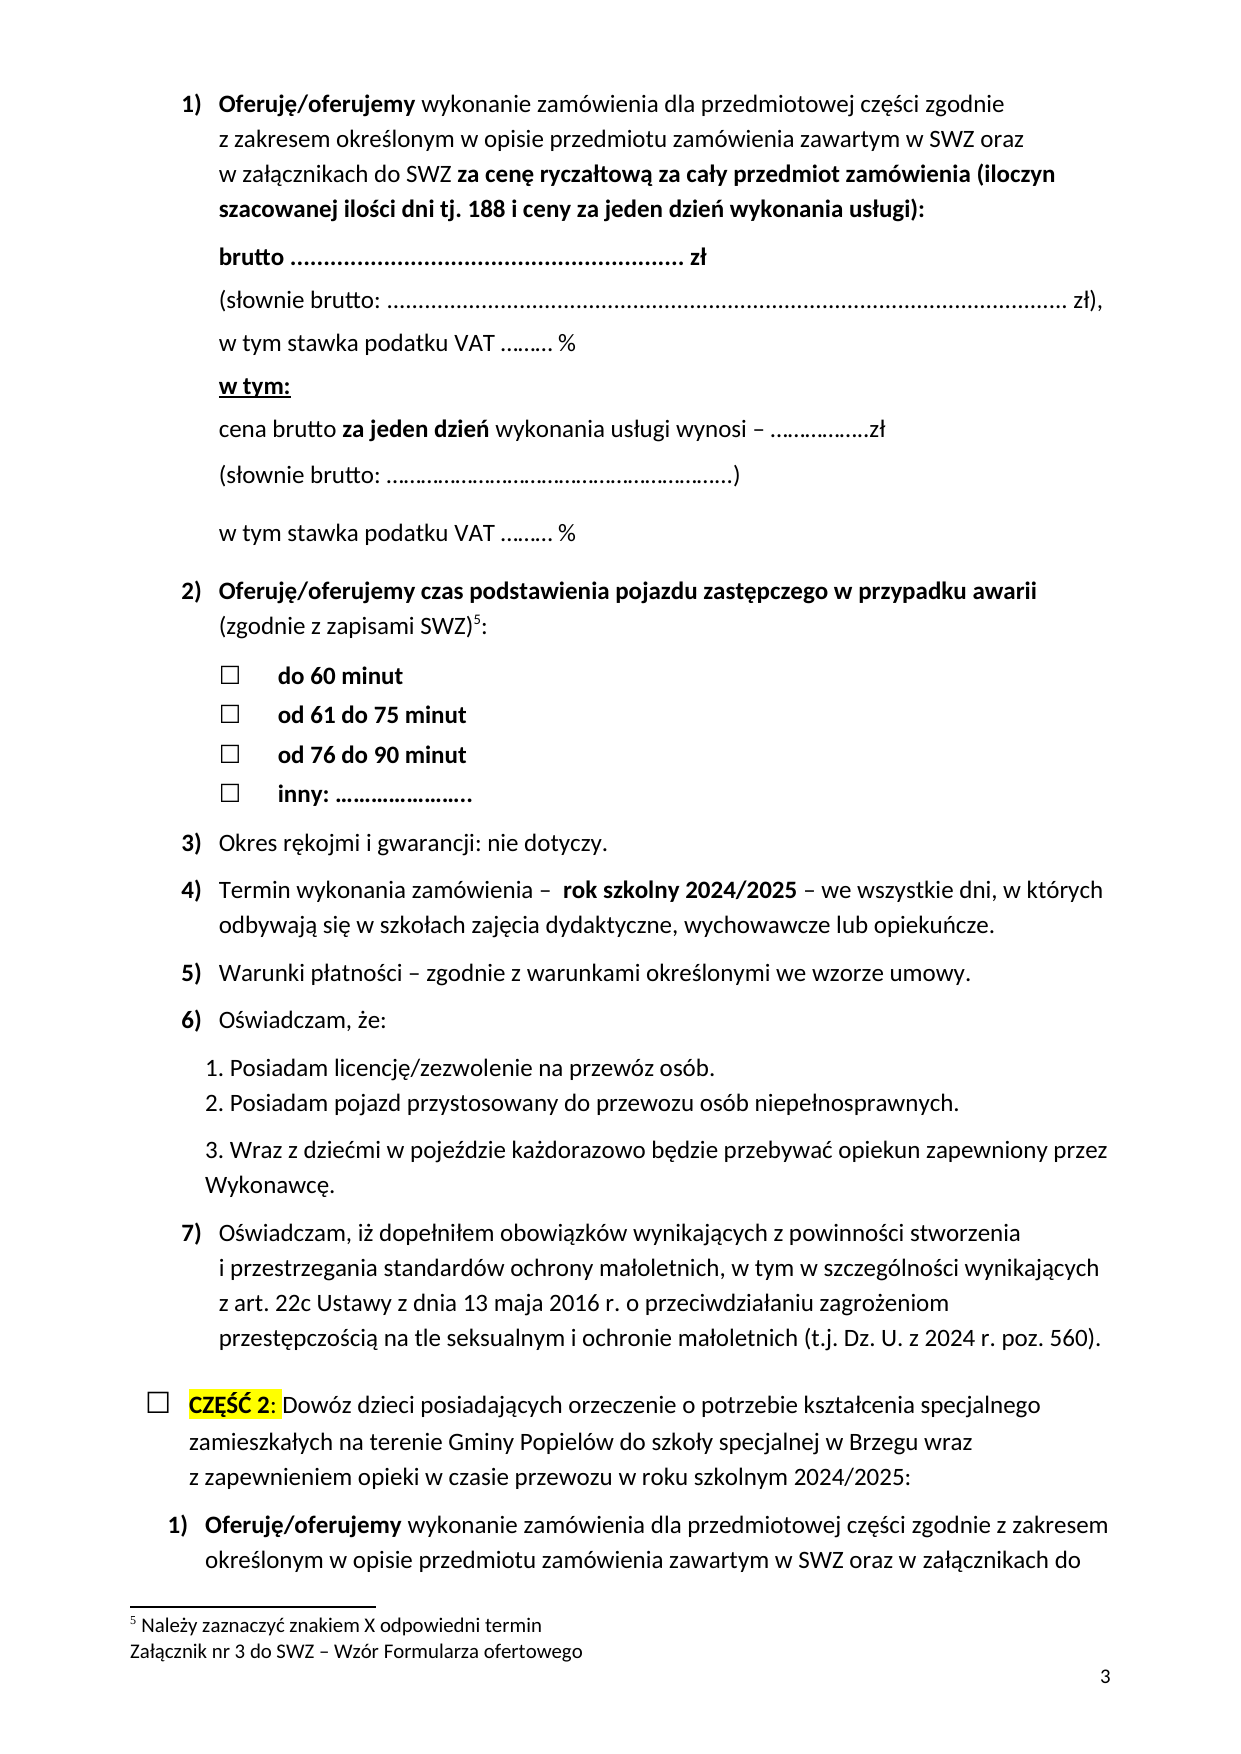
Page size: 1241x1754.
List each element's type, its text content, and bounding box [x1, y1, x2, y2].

list Warunki płatności – zgodnie z warunkami określonymi we wzorze umowy. [181, 957, 1111, 988]
list Okres rękojmi i gwarancji: nie dotyczy. [181, 827, 1111, 858]
text inny: ………………….. [218, 775, 1110, 809]
text CZĘŚĆ 2: Dowóz dzieci posiadających orzeczenie o potrzebie kształcenia specjalnego zamieszkałych na terenie Gminy Popielów do szkoły specjalnej w Brzegu wraz z zapewnieniem opieki w czasie przewozu w roku szkolnym 2024/2025: [145, 1382, 1111, 1492]
text od 76 do 90 minut [218, 736, 1110, 770]
list w tym stawka podatku VAT ……… % [218, 517, 1110, 548]
list (słownie brutto: …………………………………………………...) [218, 459, 1110, 489]
list brutto ........................................................... zł [218, 241, 1110, 272]
list Oświadczam, iż dopełniłem obowiązków wynikających z powinności stworzenia i przestrzegania standardów ochrony małoletnich, w tym w szczególności wynikających z art. 22c Ustawy z dnia 13 maja 2016 r. o przeciwdziałaniu zagrożeniom przestępczością na tle seksualnym i ochronie małoletnich (t.j. Dz. U. z 2024 r. poz. 560). [181, 1217, 1111, 1353]
list 1. Posiadam licencję/zezwolenie na przewóz osób. [205, 1052, 1111, 1083]
list do 60 minut [218, 658, 1110, 692]
text od 61 do 75 minut [218, 697, 1110, 731]
list Oferuję/oferujemy czas podstawienia pojazdu zastępczego w przypadku awarii (zgodnie z zapisami SWZ): [181, 575, 1111, 641]
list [167, 1509, 1111, 1574]
list w tym: [218, 370, 1110, 401]
list 3. Wraz z dziećmi w pojeździe każdorazowo będzie przebywać opiekun zapewniony przez Wykonawcę. [205, 1134, 1111, 1200]
list 2. Posiadam pojazd przystosowany do przewozu osób niepełnosprawnych. [205, 1087, 1111, 1118]
list (słownie brutto: ............................................................................................................ zł), [218, 284, 1110, 315]
list cena brutto za jeden dzień wykonania usługi wynosi – ……………..zł [218, 413, 1110, 444]
list Termin wykonania zamówienia – rok szkolny 2024/2025 – we wszystkie dni, w których odbywają się w szkołach zajęcia dydaktyczne, wychowawcze lub opiekuńcze. [181, 874, 1111, 940]
list Oświadczam, że: [181, 1004, 1111, 1035]
list w tym stawka podatku VAT ……… % [218, 327, 1110, 358]
